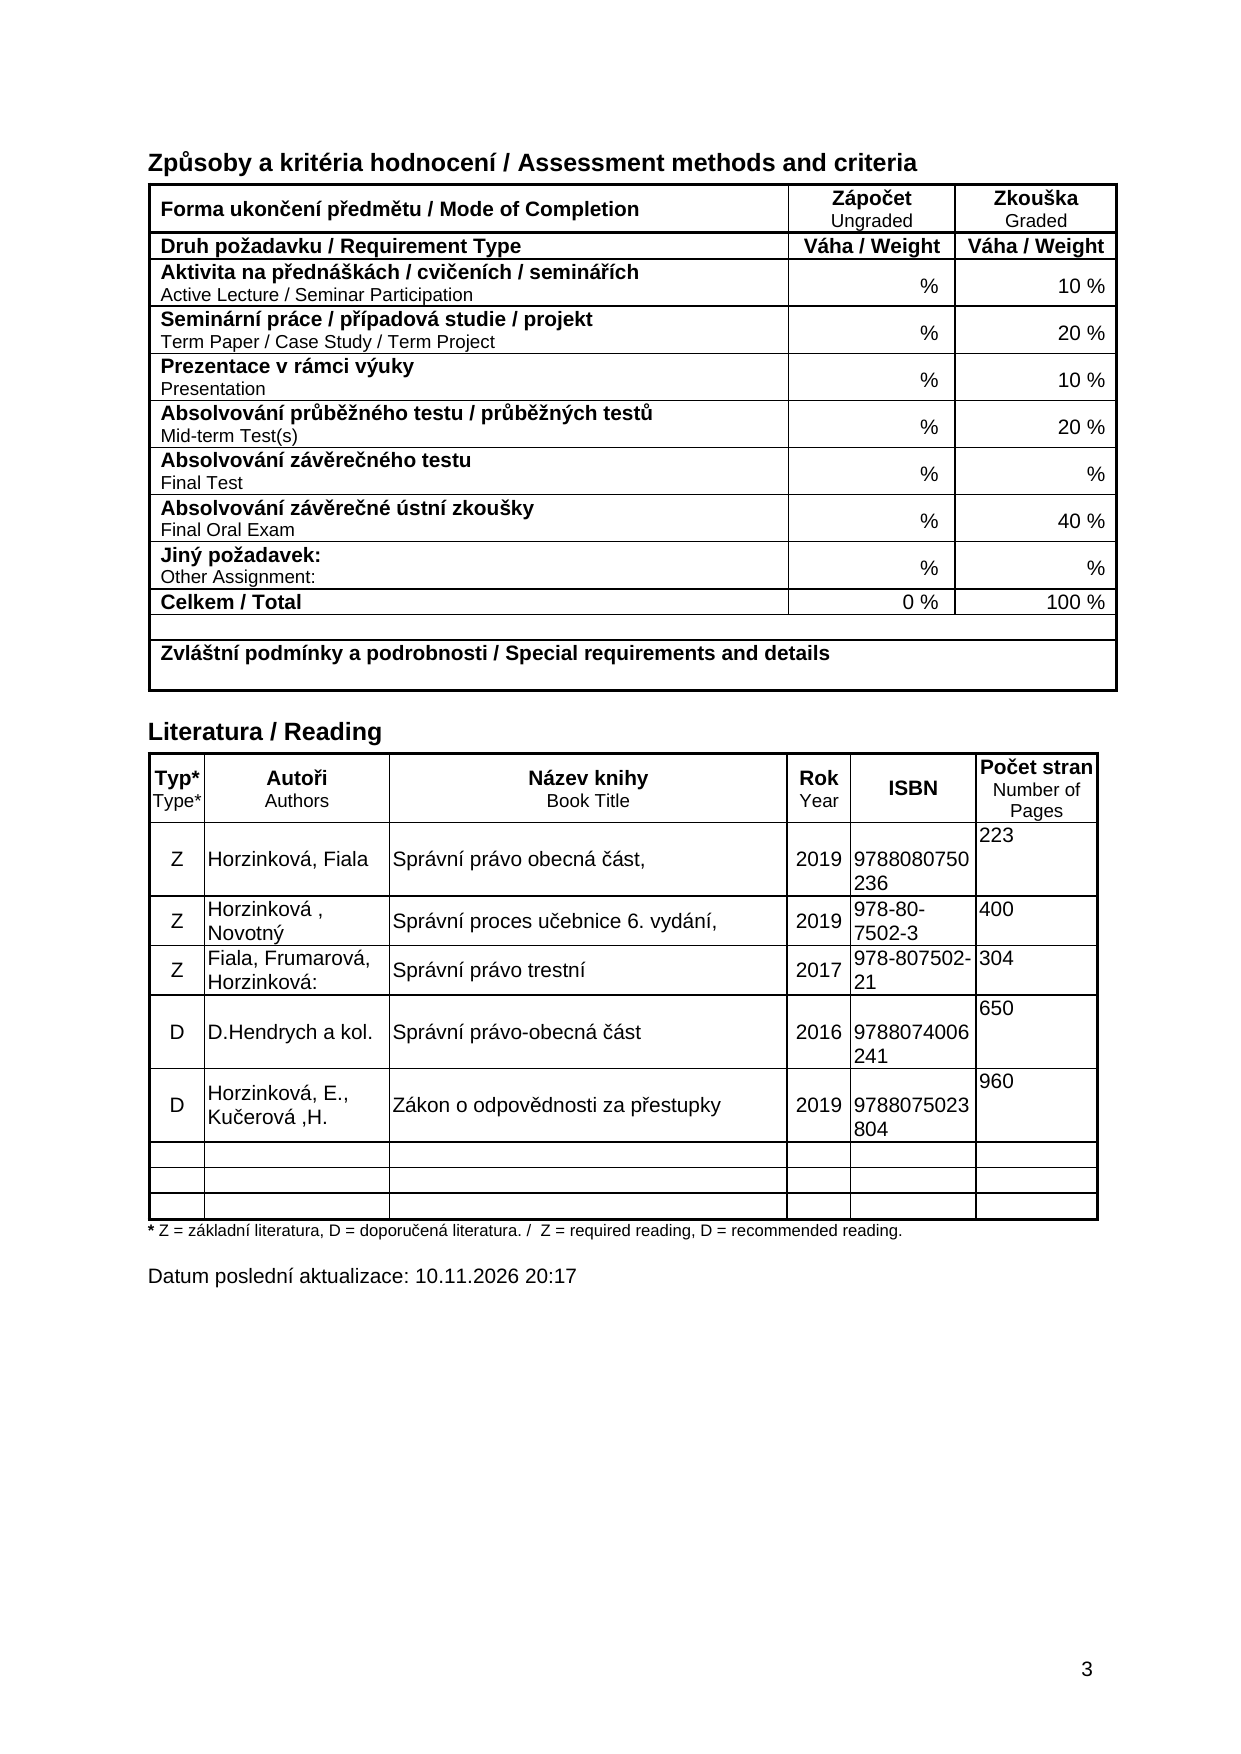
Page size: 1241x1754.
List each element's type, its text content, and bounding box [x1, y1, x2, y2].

table_cell % [956, 542, 1115, 588]
table_cell Prezentace v rámci výuky Presentation [151, 354, 788, 399]
table_cell % [789, 448, 954, 494]
text Datum poslední aktualizace: 9.2.2021 21:59 [148, 1264, 1093, 1288]
table_cell % [789, 260, 954, 305]
table_cell [977, 1168, 1096, 1192]
table_cell 40 % [956, 495, 1115, 541]
table_cell Celkem / Total [151, 590, 788, 613]
table_cell [851, 1194, 975, 1218]
table_header Rok Year [788, 755, 850, 822]
table_header Zápočet Ungraded [789, 186, 954, 231]
table_cell Z [151, 897, 204, 945]
table_cell 20 % [956, 401, 1115, 447]
table_cell Správní právo obecná část, [390, 823, 786, 895]
text * Z = základní literatura, D = doporučená literatura. / Z = required reading, D = recommended reading. [148, 1221, 1093, 1240]
table_cell % [789, 542, 954, 588]
table_cell [151, 1143, 204, 1167]
table_cell Z [151, 823, 204, 895]
table_header Forma ukončení předmětu / Mode of Completion [151, 186, 788, 231]
text Literatura / Reading [148, 717, 1093, 745]
table_cell 2019 [788, 1069, 850, 1141]
table_cell [205, 1194, 389, 1218]
table_cell % [789, 495, 954, 541]
table_header Zkouška Graded [956, 186, 1115, 231]
table_cell [151, 1194, 204, 1218]
table_cell 223 [977, 823, 1096, 895]
text Způsoby a kritéria hodnocení / Assessment methods and criteria [148, 148, 1093, 176]
table_cell 2017 [788, 946, 850, 994]
table_cell [390, 1143, 786, 1167]
table_cell [205, 1168, 389, 1192]
table_cell Horzinková, Fiala [205, 823, 389, 895]
table_cell 2016 [788, 996, 850, 1068]
table_cell [851, 1143, 975, 1167]
table_header Autoři Authors [205, 755, 389, 822]
table_cell Horzinková , Novotný [205, 897, 389, 945]
table_cell Absolvování závěrečné ústní zkoušky Final Oral Exam [151, 495, 788, 541]
table_cell 9788074006241 [851, 996, 975, 1068]
table_header Počet stran Number of Pages [977, 755, 1096, 822]
table_cell 10 % [956, 260, 1115, 305]
table_cell Správní proces učebnice 6. vydání, [390, 897, 786, 945]
table_cell Váha / Weight [956, 234, 1115, 258]
table_cell [205, 1143, 389, 1167]
table_cell 0 % [789, 590, 954, 613]
table_cell Jiný požadavek: (stručný popis) Other Assignment: [151, 542, 788, 588]
table_cell % [789, 401, 954, 447]
table_cell D.Hendrych a kol. [205, 996, 389, 1068]
table_cell Správní právo trestní [390, 946, 786, 994]
table_cell [151, 615, 1115, 639]
table_cell 978-807502-21 [851, 946, 975, 994]
table_cell 2019 [788, 823, 850, 895]
table_cell % [789, 354, 954, 399]
table_cell [788, 1194, 850, 1218]
table_cell D [151, 996, 204, 1068]
table_cell 978-80-7502-3 [851, 897, 975, 945]
table_cell % [789, 307, 954, 352]
table_cell Fiala, Frumarová, Horzinková: [205, 946, 389, 994]
table_cell 960 [977, 1069, 1096, 1141]
table_cell Absolvování závěrečného testu Final Test [151, 448, 788, 494]
table_cell Seminární práce / případová studie / projekt Term Paper / Case Study / Term Project [151, 307, 788, 352]
table_cell 650 [977, 996, 1096, 1068]
table_cell [851, 1168, 975, 1192]
table_cell Správní právo-obecná část [390, 996, 786, 1068]
table_cell [977, 1194, 1096, 1218]
table_cell 20 % [956, 307, 1115, 352]
table_header Název knihy Book Title [390, 755, 786, 822]
table_cell Aktivita na přednáškách / cvičeních / seminářích Active Lecture / Seminar Participation [151, 260, 788, 305]
table_cell Z [151, 946, 204, 994]
table_cell 304 [977, 946, 1096, 994]
table_cell Zvláštní podmínky a podrobnosti / Special requirements and details [151, 641, 1115, 688]
table_cell D [151, 1069, 204, 1141]
table_cell [788, 1168, 850, 1192]
table_cell 10 % [956, 354, 1115, 399]
table_cell 9788080750236 [851, 823, 975, 895]
table_cell Absolvování průběžného testu / průběžných testů Mid-term Test(s) [151, 401, 788, 447]
table_header ISBN [851, 755, 975, 822]
table_cell % [956, 448, 1115, 494]
table_cell [390, 1194, 786, 1218]
table_cell [977, 1143, 1096, 1167]
table_cell Zákon o odpovědnosti za přestupky [390, 1069, 786, 1141]
table_cell Váha / Weight [789, 234, 954, 258]
table_cell [788, 1143, 850, 1167]
table_cell 9788075023804 [851, 1069, 975, 1141]
table_cell Druh požadavku / Requirement Type [151, 234, 788, 258]
table_cell Horzinková, E., Kučerová ,H. [205, 1069, 389, 1141]
table_cell 400 [977, 897, 1096, 945]
table_cell [151, 1168, 204, 1192]
table_cell [390, 1168, 786, 1192]
table_header Typ* Type* [151, 755, 204, 822]
table_cell 100 % [956, 590, 1115, 613]
table_cell 2019 [788, 897, 850, 945]
